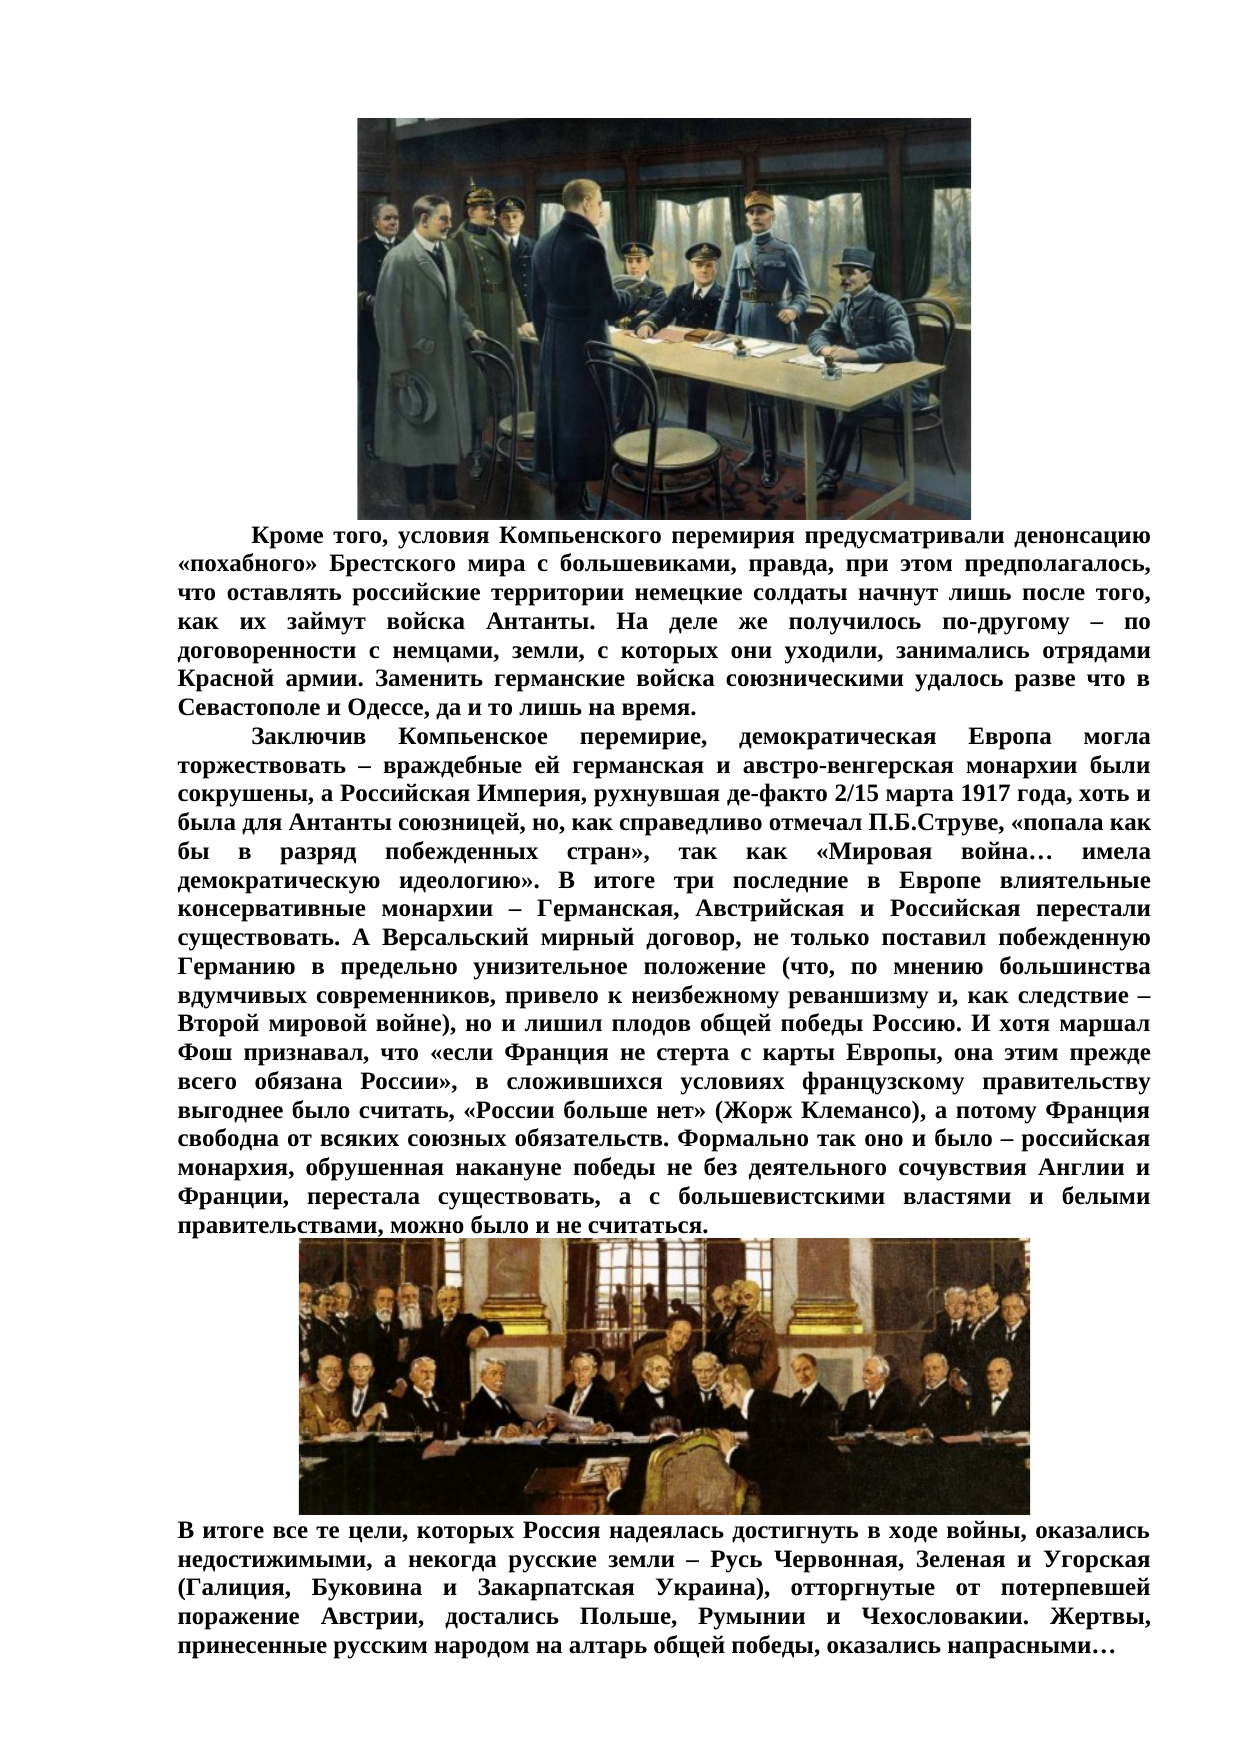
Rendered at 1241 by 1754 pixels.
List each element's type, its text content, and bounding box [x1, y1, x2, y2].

text Заключив Компьенское перемирие, демократическая Европа могла торжествовать – враждебные ей германская и австро-венгерская монархии были сокрушены, а Российская Империя, рухнувшая де-факто 2/15 марта 1917 года, хоть и была для Антанты союзницей, но, как справедливо отмечал П.Б.Струве, «попала как бы в разряд побежденных стран», так как «Мировая война… имела демократическую идеологию». В итоге три последние в Европе влиятельные консервативные монархии – Германская, Австрийская и Российская перестали существовать. А Версальский мирный договор, не только поставил побежденную Германию в предельно унизительное положение (что, по мнению большинства вдумчивых современников, привело к неизбежному реваншизму и, как следствие – Второй мировой войне), но и лишил плодов общей победы Россию. И хотя маршал Фош признавал, что «если Франция не стерта с карты Европы, она этим прежде всего обязана России», в сложившихся условиях французскому правительству выгоднее было считать, «России больше нет» (Жорж Клемансо), а потому Франция свободна от всяких союзных обязательств. Формально так оно и было – российская монархия, обрушенная накануне победы не без деятельного сочувствия Англии и Франции, перестала существовать, а с большевистскими властями и белыми правительствами, можно было и не считаться. [177, 721, 1152, 1238]
text В итоге все те цели, которых Россия надеялась достигнуть в ходе войны, оказались недостижимыми, а некогда русские земли – Русь Червонная, Зеленая и Угорская (Галиция, Буковина и Закарпатская Украина), отторгнутые от потерпевшей поражение Австрии, достались Польше, Румынии и Чехословакии. Жертвы, принесенные русским народом на алтарь общей победы, оказались напрасными… [177, 1515, 1152, 1659]
text Кроме того, условия Компьенского перемирия предусматривали денонсацию «похабного» Брестского мира с большевиками, правда, при этом предполагалось, что оставлять российские территории немецкие солдаты начнут лишь после того, как их займут войска Антанты. На деле же получилось по-другому – по договоренности с немцами, земли, с которых они уходили, занимались отрядами Красной армии. Заменить германские войска союзническими удалось разве что в Севастополе и Одессе, да и то лишь на время. [177, 520, 1152, 721]
picture [298, 1238, 1030, 1515]
picture [357, 118, 972, 520]
